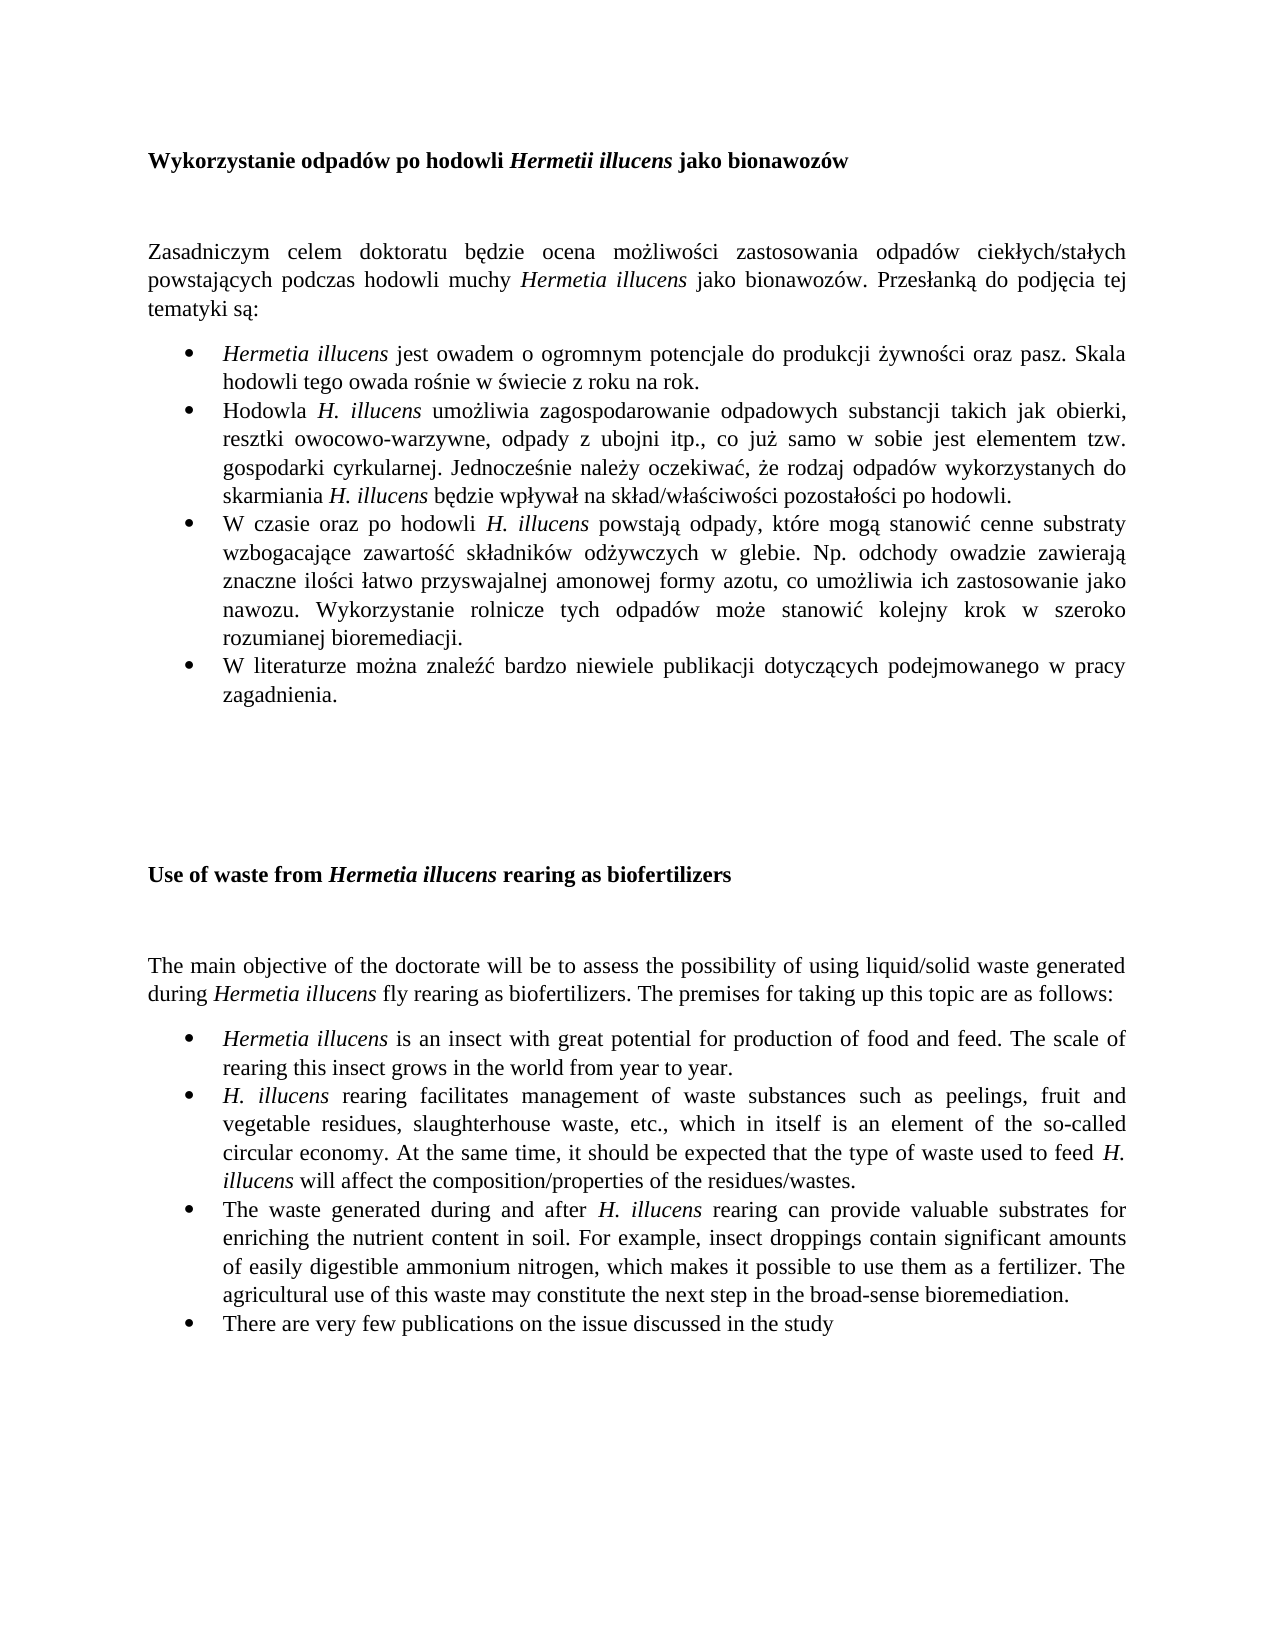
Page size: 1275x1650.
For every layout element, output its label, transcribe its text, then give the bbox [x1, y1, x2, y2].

list W czasie oraz po hodowli H. illucens powstają odpady, które mogą stanowić cenne substraty wzbogacające zawartość składników odżywczych w glebie. Np. odchody owadzie zawierają znaczne ilości łatwo przyswajalnej amonowej formy azotu, co umożliwia ich zastosowanie jako nawozu. Wykorzystanie rolnicze tych odpadów może stanowić kolejny krok w szeroko rozumianej bioremediacji. [185, 510, 1127, 651]
text Wykorzystanie odpadów po hodowli Hermetii illucens jako bionawozów [148, 148, 1127, 174]
text The main objective of the doctorate will be to assess the possibility of using liquid/solid waste generated during Hermetia illucens fly rearing as biofertilizers. The premises for taking up this topic are as follows: [148, 952, 1127, 1006]
list Hermetia illucens jest owadem o ogromnym potencjale do produkcji żywności oraz pasz. Skala hodowli tego owada rośnie w świecie z roku na rok. [185, 340, 1127, 394]
list The waste generated during and after H. illucens rearing can provide valuable substrates for enriching the nutrient content in soil. For example, insect droppings contain significant amounts of easily digestible ammonium nitrogen, which makes it possible to use them as a fertilizer. The agricultural use of this waste may constitute the next step in the broad-sense bioremediation. [185, 1196, 1127, 1307]
list Hermetia illucens is an insect with great potential for production of food and feed. The scale of rearing this insect grows in the world from year to year. [185, 1025, 1127, 1080]
text Zasadniczym celem doktoratu będzie ocena możliwości zastosowania odpadów ciekłych/stałych powstających podczas hodowli muchy Hermetia illucens jako bionawozów. Przesłanką do podjęcia tej tematyki są: [148, 238, 1127, 321]
list Hodowla H. illucens umożliwia zagospodarowanie odpadowych substancji takich jak obierki, resztki owocowo-warzywne, odpady z ubojni itp., co już samo w sobie jest elementem tzw. gospodarki cyrkularnej. Jednocześnie należy oczekiwać, że rodzaj odpadów wykorzystanych do skarmiania H. illucens będzie wpływał na skład/właściwości pozostałości po hodowli. [185, 397, 1127, 508]
text Use of waste from Hermetia illucens rearing as biofertilizers [148, 861, 1127, 888]
list W literaturze można znaleźć bardzo niewiele publikacji dotyczących podejmowanego w pracy zagadnienia. [185, 653, 1127, 707]
list There are very few publications on the issue discussed in the study [185, 1309, 1127, 1336]
list H. illucens rearing facilitates management of waste substances such as peelings, fruit and vegetable residues, slaughterhouse waste, etc., which in itself is an element of the so-called circular economy. At the same time, it should be expected that the type of waste used to feed H. illucens will affect the composition/properties of the residues/wastes. [185, 1082, 1127, 1194]
